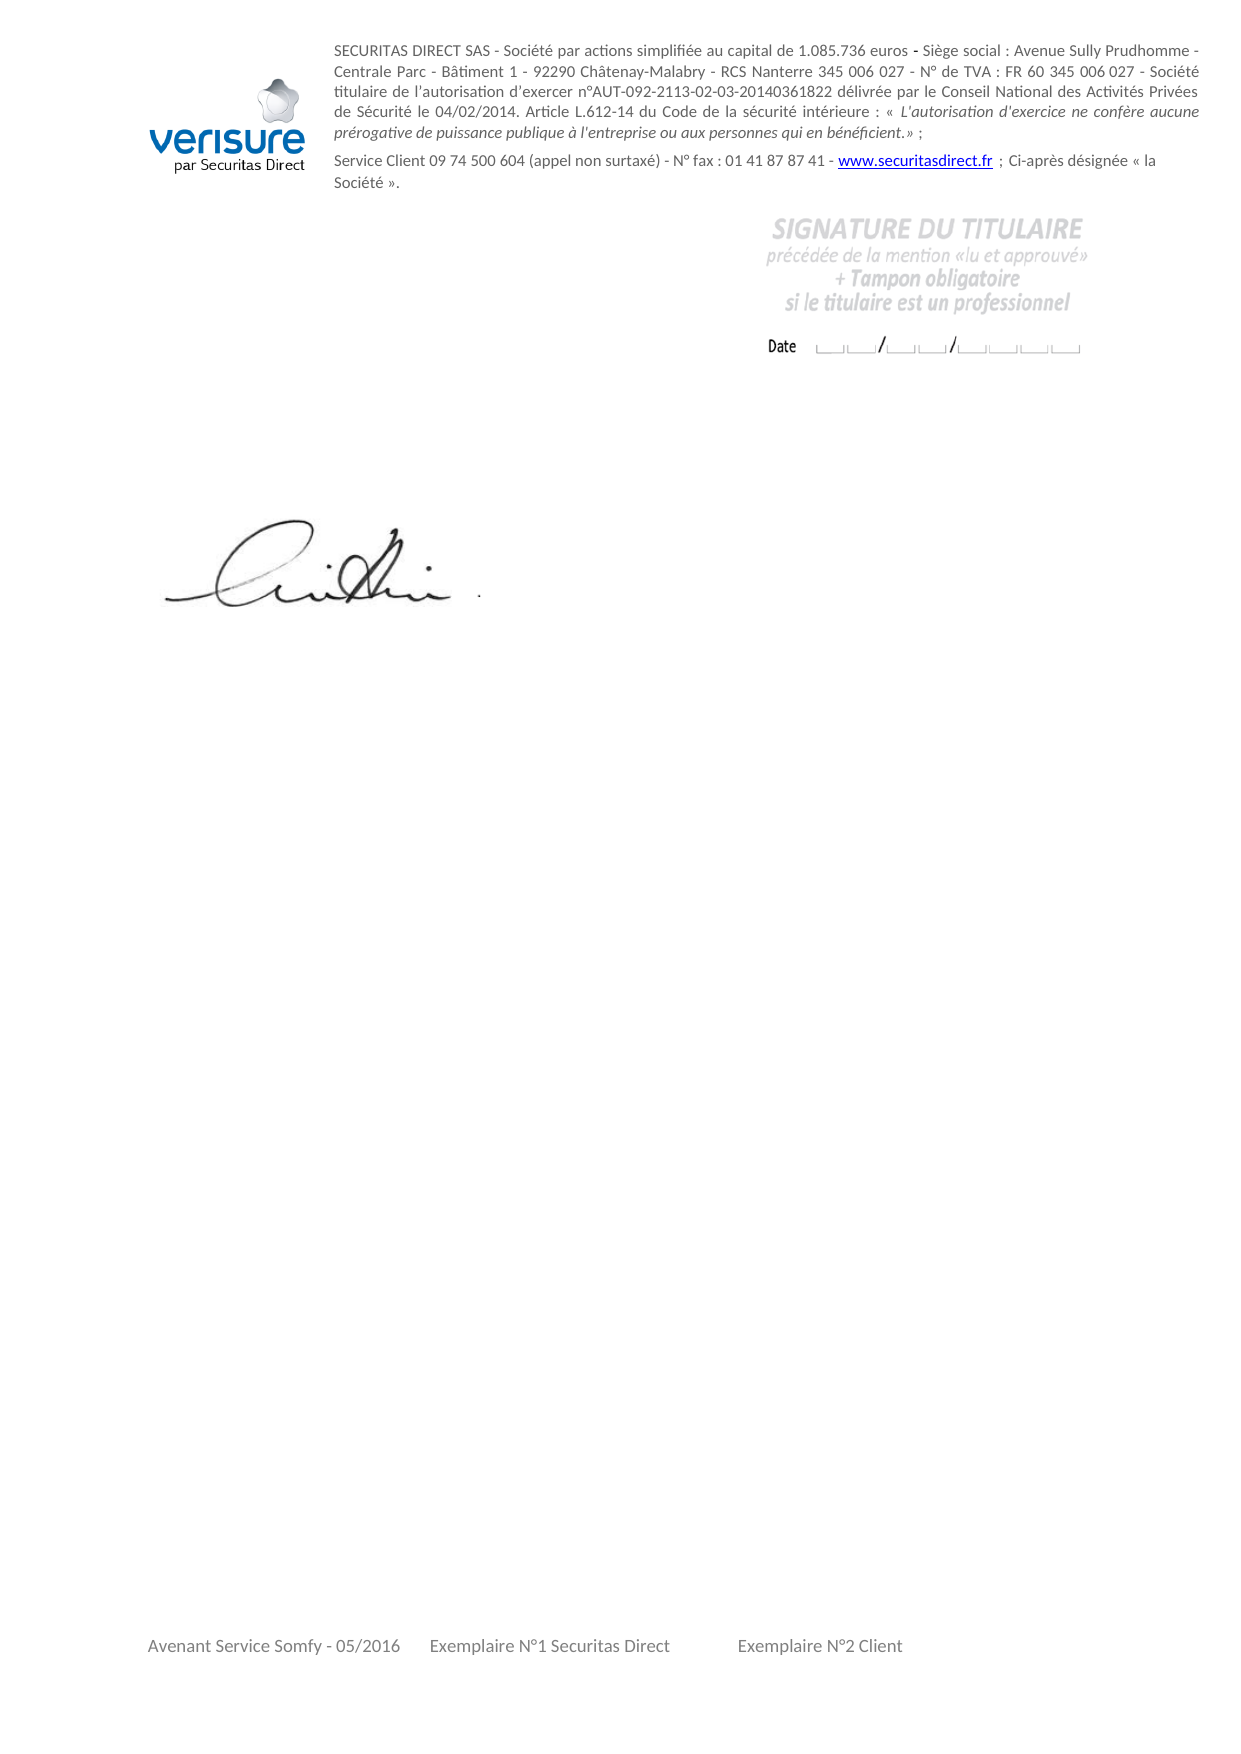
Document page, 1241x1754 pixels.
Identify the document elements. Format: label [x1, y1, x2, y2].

picture [761, 211, 1093, 368]
picture [147, 481, 512, 639]
picture [147, 73, 307, 176]
